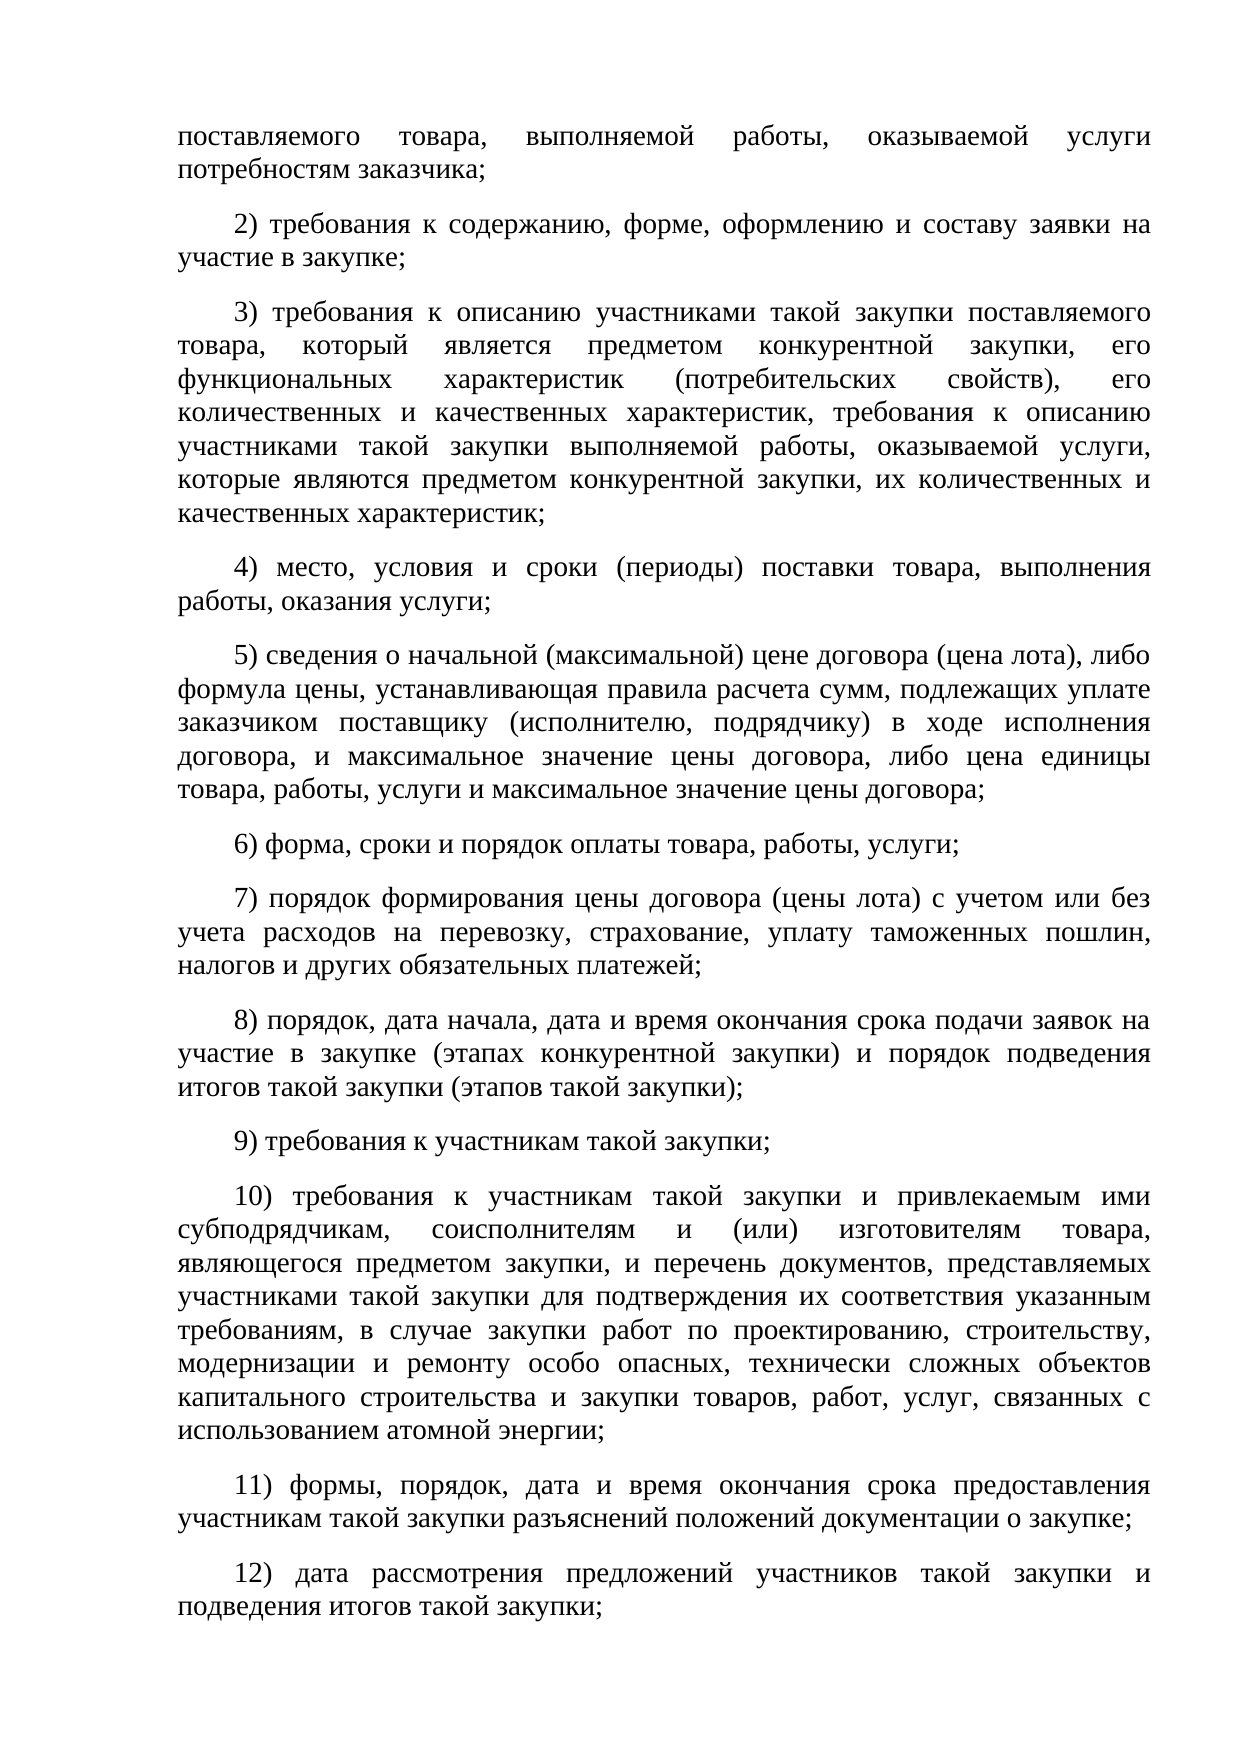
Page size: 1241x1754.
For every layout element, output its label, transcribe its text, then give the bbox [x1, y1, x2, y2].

text 2) требования к содержанию, форме, оформлению и составу заявки на участие в закупке; [177, 206, 1152, 273]
text 3) требования к описанию участниками такой закупки поставляемого товара, который является предметом конкурентной закупки, его функциональных характеристик (потребительских свойств), его количественных и качественных характеристик, требования к описанию участниками такой закупки выполняемой работы, оказываемой услуги, которые являются предметом конкурентной закупки, их количественных и качественных характеристик; [177, 294, 1152, 529]
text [177, 118, 1152, 185]
text 5) сведения о начальной (максимальной) цене договора (цена лота), либо формула цены, устанавливающая правила расчета сумм, подлежащих уплате заказчиком поставщику (исполнителю, подрядчику) в ходе исполнения договора, и максимальное значение цены договора, либо цена единицы товара, работы, услуги и максимальное значение цены договора; [177, 637, 1152, 805]
text 7) порядок формирования цены договора (цены лота) с учетом или без учета расходов на перевозку, страхование, уплату таможенных пошлин, налогов и других обязательных платежей; [177, 880, 1152, 981]
text 11) формы, порядок, дата и время окончания срока предоставления участникам такой закупки разъяснений положений документации о закупке; [177, 1467, 1152, 1534]
text 12) дата рассмотрения предложений участников такой закупки и подведения итогов такой закупки; [177, 1555, 1152, 1622]
text 10) требования к участникам такой закупки и привлекаемым ими субподрядчикам, соисполнителям и (или) изготовителям товара, являющегося предметом закупки, и перечень документов, представляемых участниками такой закупки для подтверждения их соответствия указанным требованиям, в случае закупки работ по проектированию, строительству, модернизации и ремонту особо опасных, технически сложных объектов капитального строительства и закупки товаров, работ, услуг, связанных с использованием атомной энергии; [177, 1178, 1152, 1446]
text 9) требования к участникам такой закупки; [177, 1123, 1152, 1157]
text 4) место, условия и сроки (периоды) поставки товара, выполнения работы, оказания услуги; [177, 549, 1152, 617]
text 8) порядок, дата начала, дата и время окончания срока подачи заявок на участие в закупке (этапах конкурентной закупки) и порядок подведения итогов такой закупки (этапов такой закупки); [177, 1002, 1152, 1102]
text 6) форма, сроки и порядок оплаты товара, работы, услуги; [177, 826, 1152, 859]
